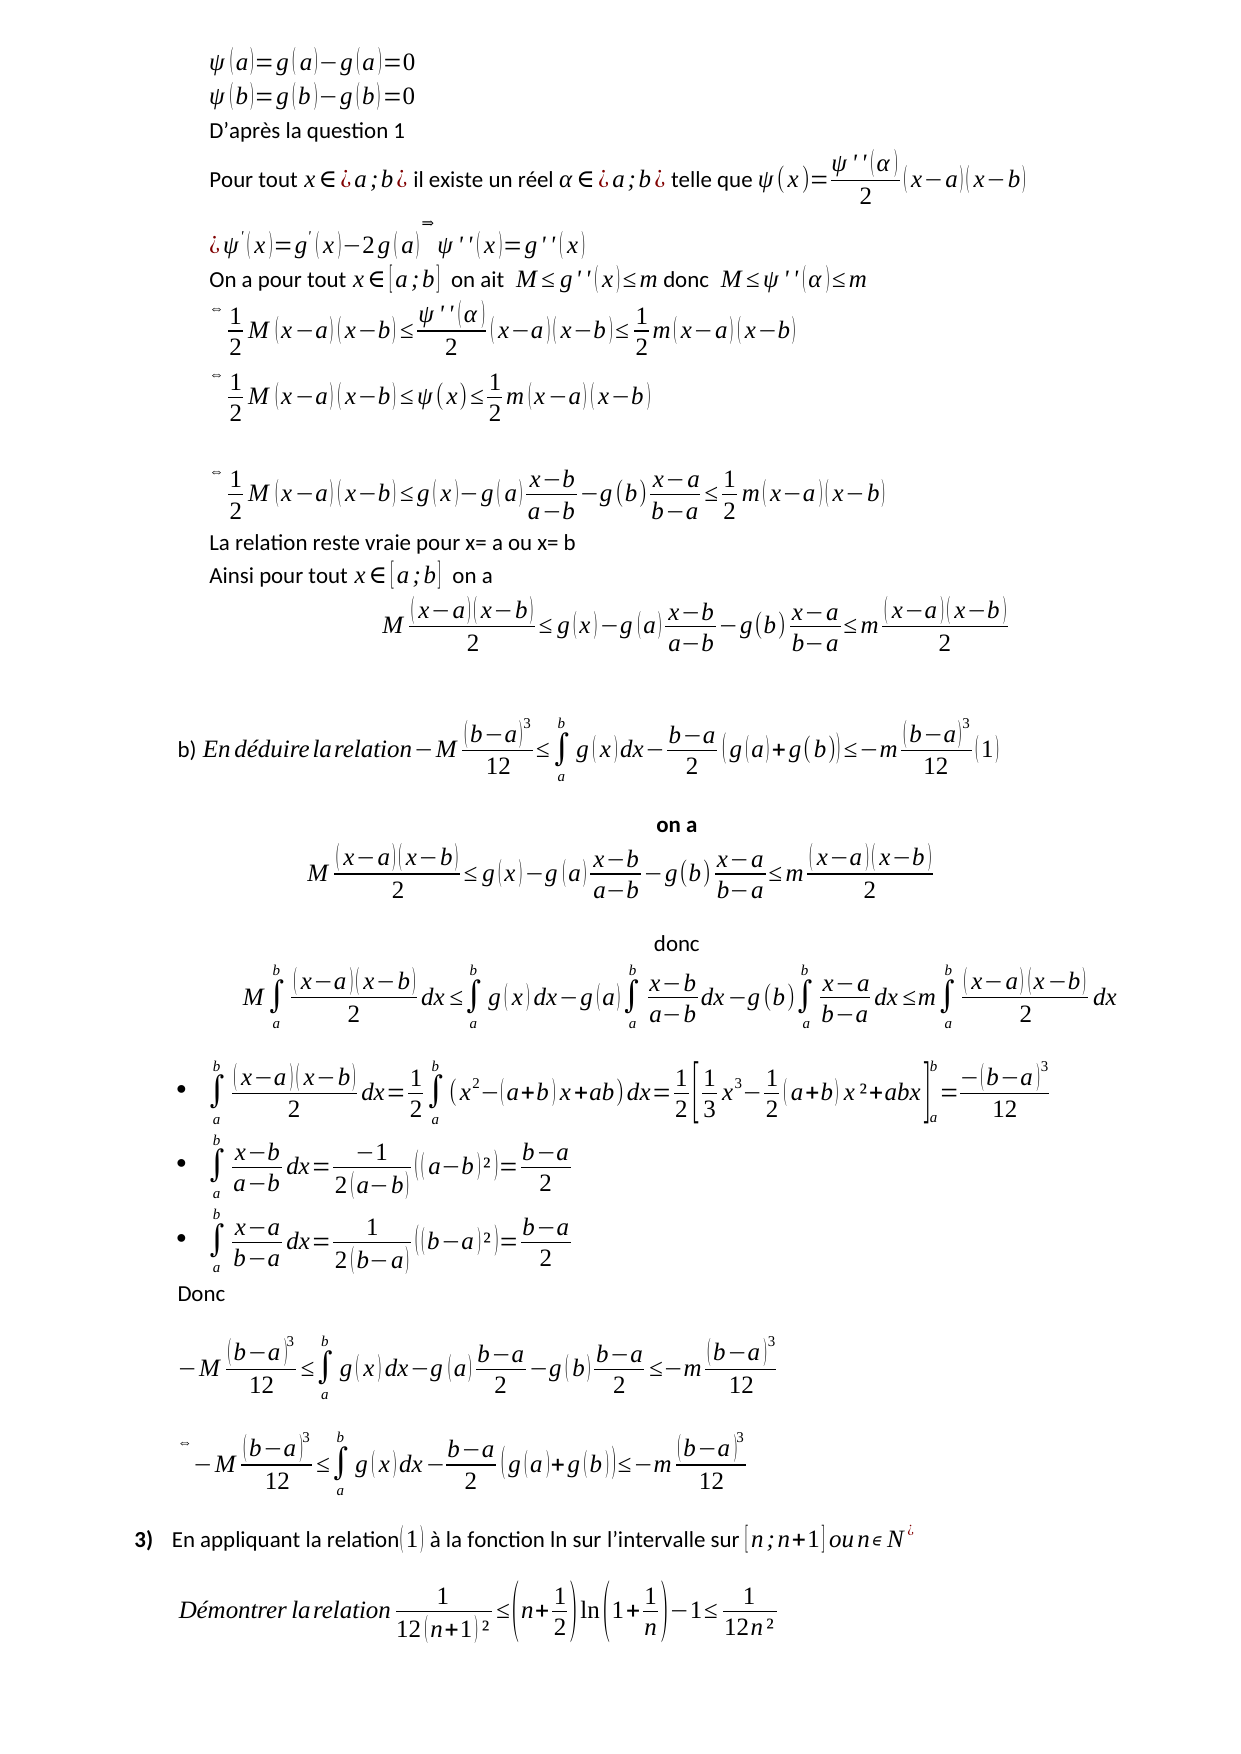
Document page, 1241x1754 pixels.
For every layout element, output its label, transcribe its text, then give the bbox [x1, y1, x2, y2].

text b) [59, 714, 1181, 785]
list Pour tout il existe un réel telle que [209, 148, 1181, 210]
list La relation reste vraie pour x= a ou x= b [209, 528, 1181, 556]
list D’après la question 1 [209, 116, 1181, 144]
list Donc [177, 1279, 1181, 1307]
text donc [177, 929, 1181, 1032]
list On a pour tout on ait donc [209, 264, 1181, 361]
text on a [59, 810, 1181, 904]
list Ainsi pour tout on a [209, 560, 1181, 591]
list En appliquant la relation à la fonction ln sur l’intervalle sur [134, 1524, 1181, 1554]
